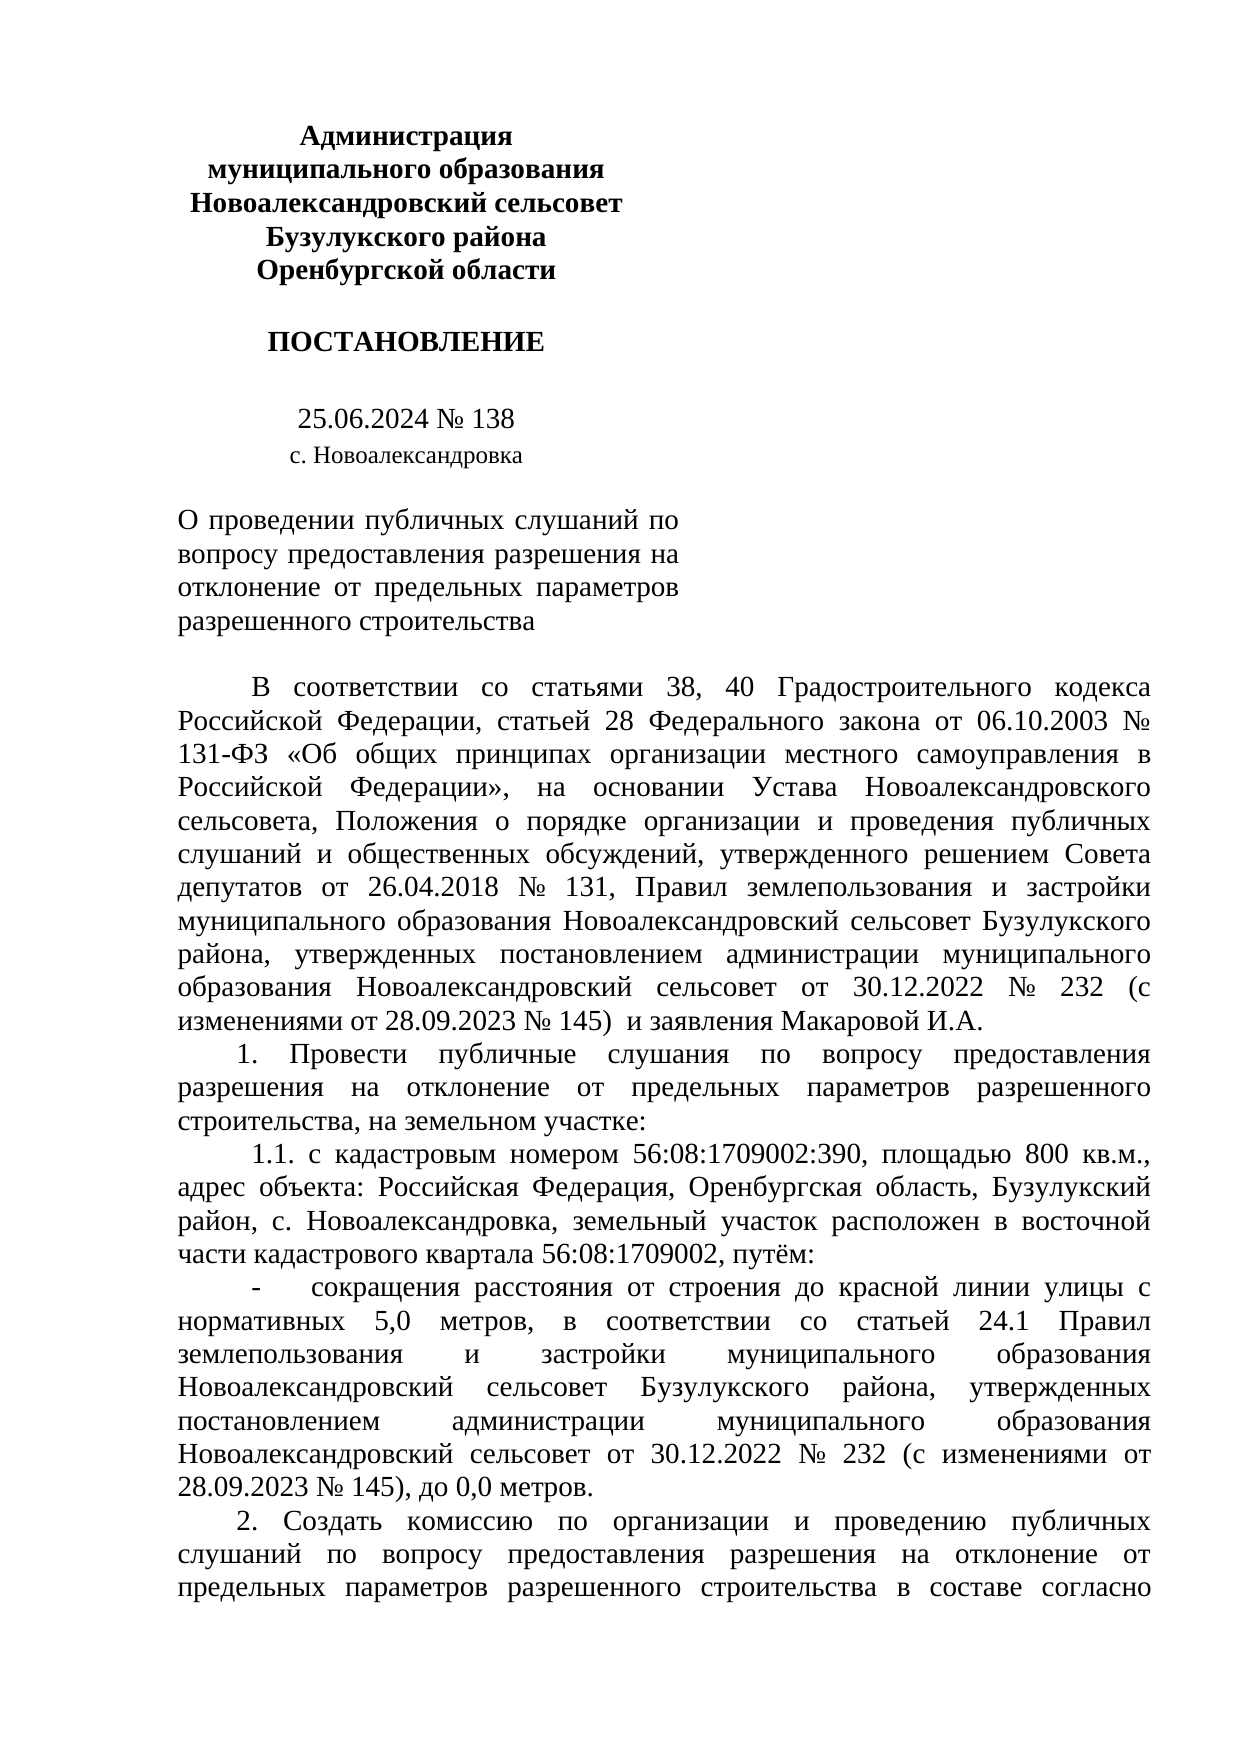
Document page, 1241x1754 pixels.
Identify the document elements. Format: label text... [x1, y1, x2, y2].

text 25.06.2024 № 138 [177, 401, 635, 435]
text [177, 1503, 1152, 1603]
text Администрация [177, 118, 635, 152]
text О проведении публичных слушаний по вопросу предоставления разрешения на отклонение от предельных параметров разрешенного строительства [177, 502, 679, 636]
text 1. Провести публичные слушания по вопросу предоставления разрешения на отклонение от предельных параметров разрешенного строительства, на земельном участке: [177, 1037, 1152, 1137]
text Бузулукского района Оренбургской области [177, 219, 635, 286]
text 1.1. с кадастровым номером 56:08:1709002:390, площадью 800 кв.м., адрес объекта: Российская Федерация, Оренбургская область, Бузулукский район, с. Новоалександровка, земельный участок расположен в восточной части кадастрового квартала 56:08:1709002, путём: [177, 1137, 1152, 1270]
text Новоалександровский сельсовет [177, 185, 635, 219]
text ПОСТАНОВЛЕНИЕ [177, 324, 635, 358]
text с. Новоалександровка [177, 440, 635, 469]
list сокращения расстояния от строения до красной линии улицы с нормативных 5,0 метров, в соответствии со статьей 24.1 Правил землепользования и застройки муниципального образования Новоалександровский сельсовет Бузулукского района, утвержденных постановлением администрации муниципального образования Новоалександровский сельсовет от 30.12.2022 № 232 (с изменениями от 28.09.2023 № 145), до 0,0 метров. [177, 1270, 1152, 1503]
text муниципального образования [177, 152, 635, 185]
text В соответствии со статьями 38, 40 Градостроительного кодекса Российской Федерации, статьей 28 Федерального закона от 06.10.2003 № 131-ФЗ «Об общих принципах организации местного самоуправления в Российской Федерации», на основании Устава Новоалександровского сельсовета, Положения о порядке организации и проведения публичных слушаний и общественных обсуждений, утвержденного решением Совета депутатов от 26.04.2018 № 131, Правил землепользования и застройки муниципального образования Новоалександровский сельсовет Бузулукского района, утвержденных постановлением администрации муниципального образования Новоалександровский сельсовет от 30.12.2022 № 232 (с изменениями от 28.09.2023 № 145) и заявления Макаровой И.А. [177, 670, 1152, 1037]
